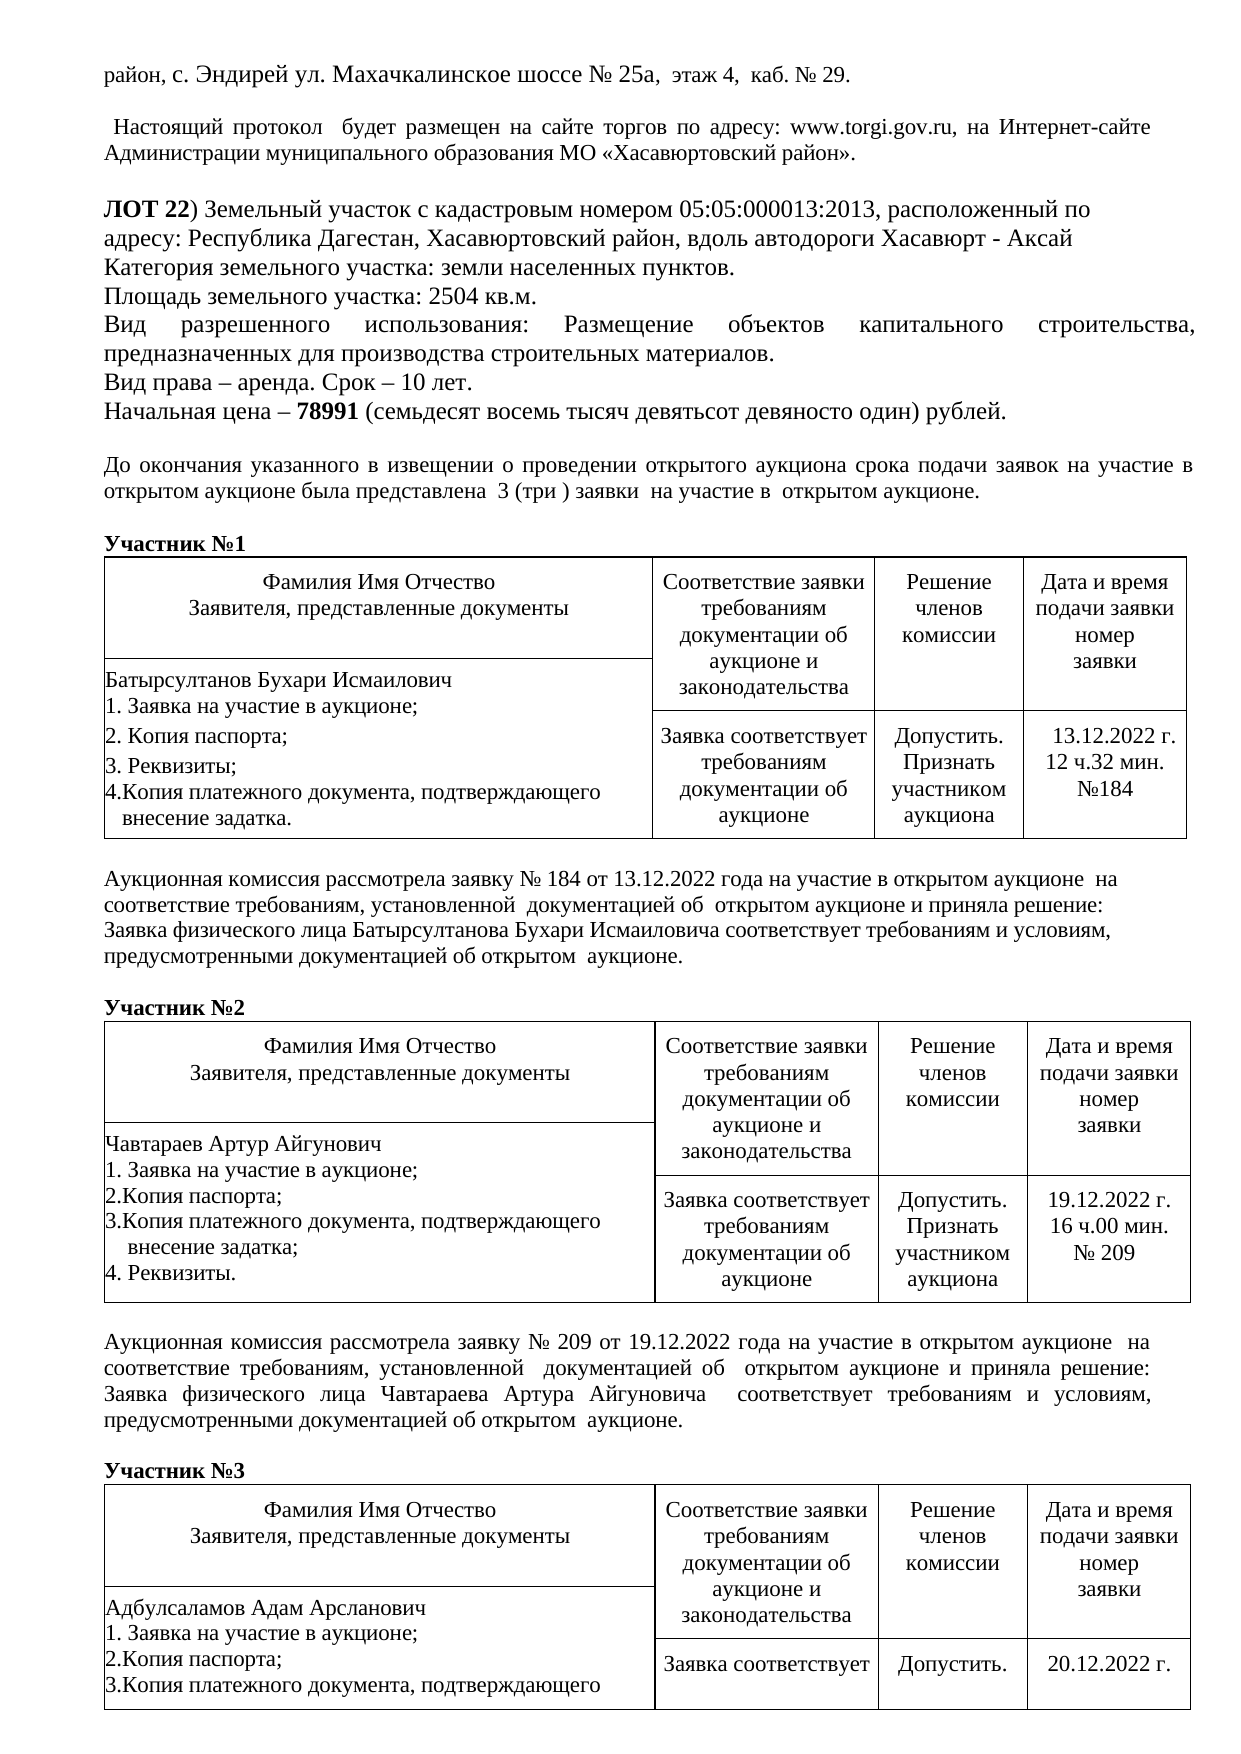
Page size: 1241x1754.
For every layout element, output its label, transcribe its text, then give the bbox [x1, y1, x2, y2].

table_header Фамилия Имя Отчество Заявителя, представленные документы [105, 558, 652, 658]
table_header Фамилия Имя Отчество Заявителя, представленные документы [105, 1485, 654, 1586]
text Участник №1 [103, 530, 1196, 556]
table_header Соответствие заявки требованиям документации об аукционе и законодательства [653, 558, 874, 710]
text Категория земельного участка: земли населенных пунктов. [103, 252, 1196, 281]
text До окончания указанного в извещении о проведении открытого аукциона срока подачи заявок на участие в открытом аукционе была представлена 3 (три ) заявки на участие в открытом аукционе. [103, 451, 1196, 504]
table_header Дата и время подачи заявки номер заявки [1024, 558, 1186, 710]
table_header Соответствие заявки требованиям документации об аукционе и законодательства [656, 1485, 878, 1638]
table_cell 13.12.2022 г. 12 ч.32 мин. №184 [1024, 711, 1186, 838]
text Вид разрешенного использования: Размещение объектов капитального строительства, предназначенных для производства строительных материалов. [103, 309, 1196, 367]
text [103, 59, 1152, 88]
text адресу: Республика Дагестан, Хасавюртовский район, вдоль автодороги Хасавюрт - Аксай [103, 223, 1196, 252]
table_header Дата и время подачи заявки номер заявки [1028, 1022, 1190, 1174]
table_cell Допустить. Признать участником аукциона [879, 1176, 1027, 1302]
text Настоящий протокол будет размещен на сайте торгов по адресу: www.torgi.gov.ru, на Интернет-сайте Администрации муниципального образования МО «Хасавюртовский район». [103, 114, 1152, 166]
table_cell Заявка соответствует требованиям документации об аукционе [653, 711, 874, 838]
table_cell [656, 1639, 878, 1708]
table_header Решение членов комиссии [879, 1022, 1027, 1174]
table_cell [1028, 1639, 1190, 1708]
table_header Дата и время подачи заявки номер заявки [1028, 1485, 1190, 1638]
table_cell Адбулсаламов Адам Арсланович 1. Заявка на участие в аукционе; 2.Копия паспорта; 3.Копия платежного документа, подтверждающего внесение задатка; 4. Реквизиты. [105, 1587, 654, 1708]
table_cell Допустить. Признать участником аукциона [875, 711, 1023, 838]
table_cell 19.12.2022 г. 16 ч.00 мин. № 209 [1028, 1176, 1190, 1302]
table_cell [879, 1639, 1027, 1708]
text Участник №2 [103, 995, 1152, 1021]
table_header Соответствие заявки требованиям документации об аукционе и законодательства [656, 1022, 878, 1174]
text Вид права – аренда. Срок – 10 лет. [103, 367, 1196, 396]
table_header Фамилия Имя Отчество Заявителя, представленные документы [105, 1022, 654, 1122]
table_header Решение членов комиссии [879, 1485, 1027, 1638]
text Аукционная комиссия рассмотрела заявку № 209 от 19.12.2022 года на участие в открытом аукционе на соответствие требованиям, установленной документацией об открытом аукционе и приняла решение: Заявка физического лица Чавтараева Артура Айгуновича соответствует требованиям и условиям, предусмотренными документацией об открытом аукционе. [103, 1329, 1152, 1432]
table_header Решение членов комиссии [875, 558, 1023, 710]
table_cell Заявка соответствует требованиям документации об аукционе [656, 1176, 878, 1302]
text Аукционная комиссия рассмотрела заявку № 184 от 13.12.2022 года на участие в открытом аукционе на соответствие требованиям, установленной документацией об открытом аукционе и приняла решение: Заявка физического лица Батырсултанова Бухари Исмаиловича соответствует требованиям и условиям, предусмотренными документацией об открытом аукционе. [103, 866, 1152, 969]
text Участник №3 [103, 1458, 1152, 1484]
text ЛОТ 22) Земельный участок с кадастровым номером 05:05:000013:2013, расположенный по [103, 194, 1196, 223]
text Площадь земельного участка: 2504 кв.м. [103, 281, 1196, 309]
table_cell Чавтараев Артур Айгунович 1. Заявка на участие в аукционе; 2.Копия паспорта; 3.Копия платежного документа, подтверждающего внесение задатка; 4. Реквизиты. [105, 1123, 654, 1302]
table_cell Батырсултанов Бухари Исмаилович 1. Заявка на участие в аукционе; 2. Копия паспорта; 3. Реквизиты; 4.Копия платежного документа, подтверждающего внесение задатка. [105, 659, 652, 838]
text Начальная цена – 78991 (семьдесят восемь тысяч девятьсот девяносто один) рублей. [103, 396, 1196, 424]
